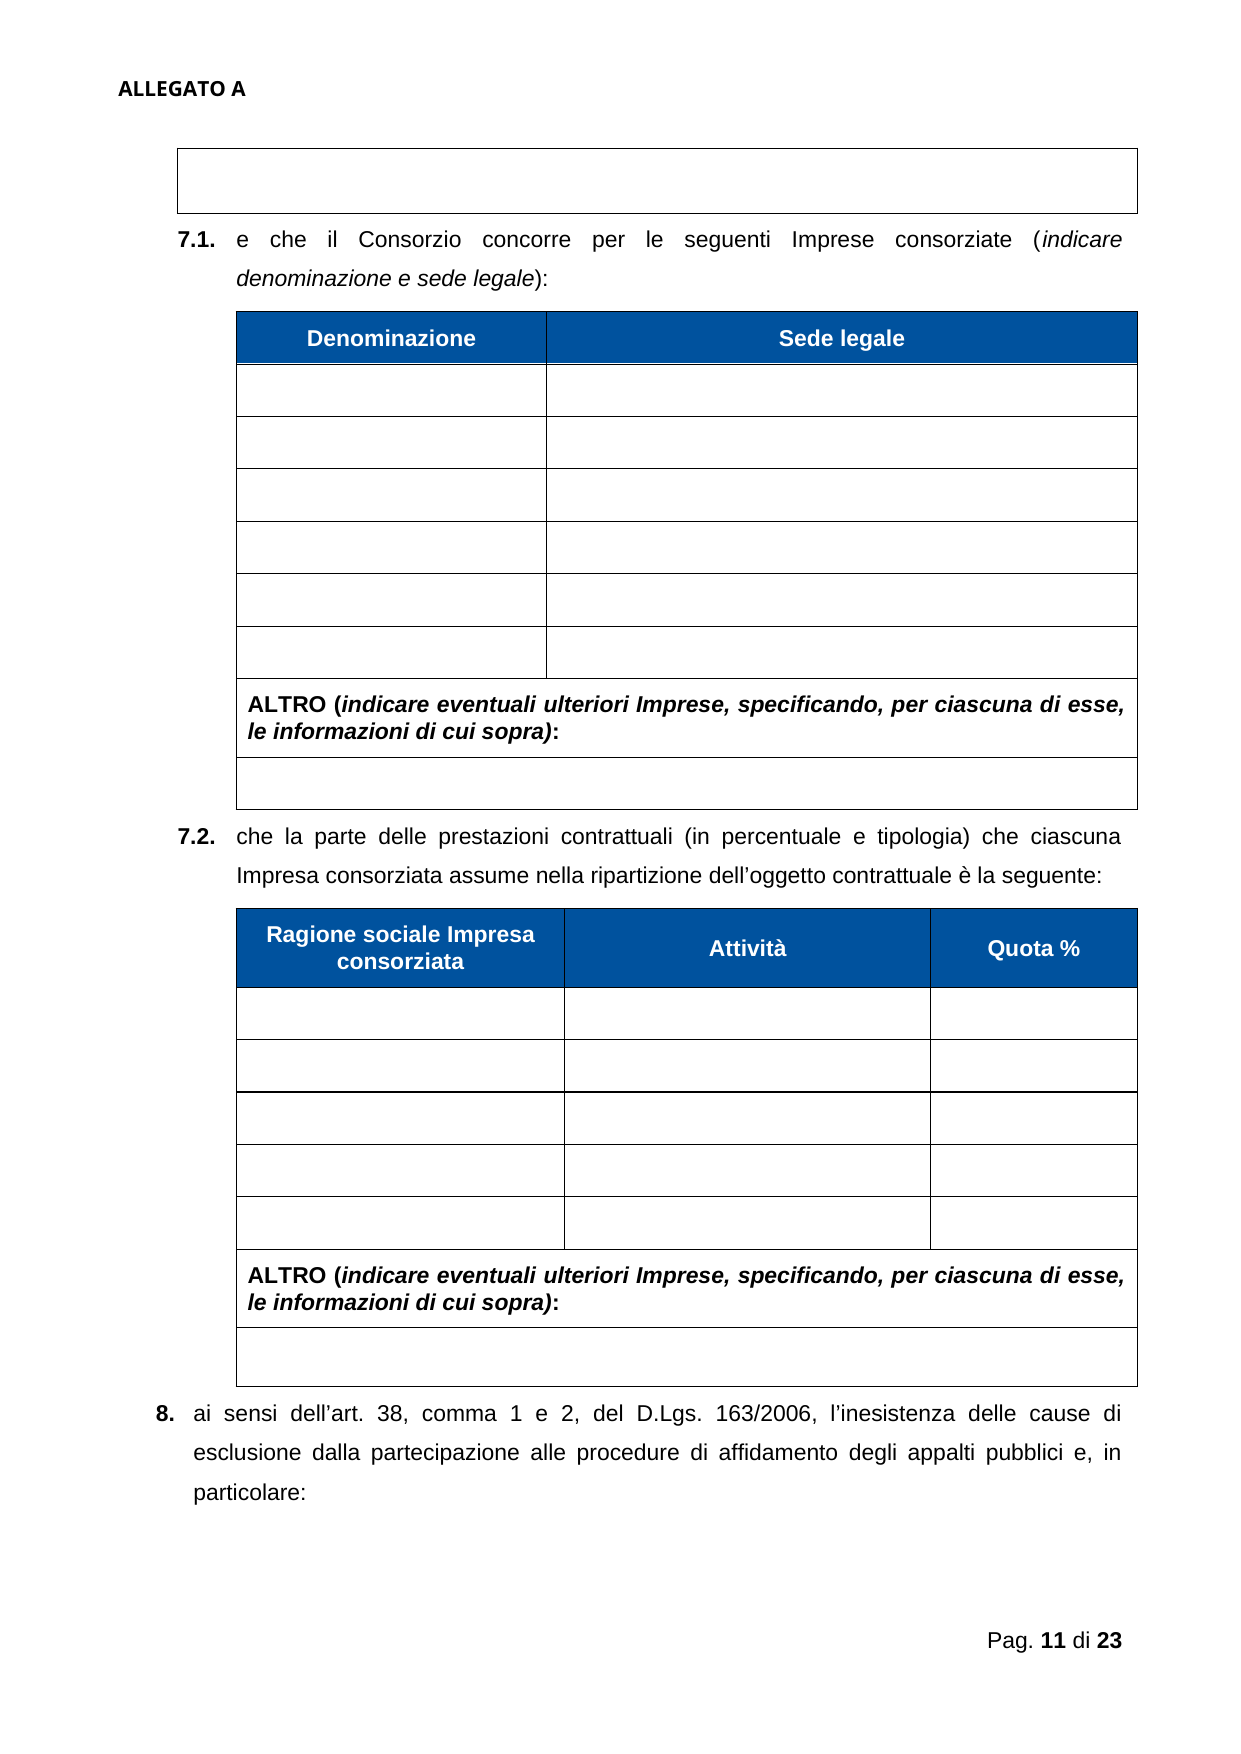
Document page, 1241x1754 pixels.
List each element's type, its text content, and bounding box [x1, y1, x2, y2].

table_cell [237, 988, 564, 1039]
table_cell [931, 1040, 1137, 1091]
table_cell [237, 469, 546, 521]
table_cell [931, 1145, 1137, 1196]
table_cell [565, 1145, 930, 1196]
table_cell [237, 574, 546, 626]
list e che il Consorzio concorre per le seguenti Imprese consorziate (indicare denominazione e sede legale): [177, 226, 1122, 292]
table_cell [237, 365, 546, 416]
table_cell [237, 522, 546, 573]
table_cell [178, 149, 1137, 212]
table_cell [237, 417, 546, 468]
table_cell [547, 627, 1137, 678]
table_cell [565, 1040, 930, 1091]
table_cell [931, 1197, 1137, 1248]
list che la parte delle prestazioni contrattuali (in percentuale e tipologia) che ciascuna Impresa consorziata assume nella ripartizione dell’oggetto contrattuale è la seguente: [177, 823, 1122, 888]
list ai sensi dell’art. 38, comma 1 e 2, del D.Lgs. 163/2006, l’inesistenza delle cause di esclusione dalla partecipazione alle procedure di affidamento degli appalti pubblici e, in particolare: [156, 1400, 1122, 1505]
table_cell [237, 758, 1137, 809]
table_cell [237, 1093, 564, 1144]
table_cell [565, 1197, 930, 1248]
table_cell [237, 1145, 564, 1196]
table_cell [547, 522, 1137, 573]
table_cell [237, 627, 546, 678]
table_cell ALTRO (indicare eventuali ulteriori Imprese, specificando, per ciascuna di esse, le informazioni di cui sopra): [237, 1250, 1137, 1327]
table_header Ragione sociale Impresa consorziata [237, 909, 564, 987]
table_header Attività [565, 909, 930, 987]
table_header Denominazione [237, 312, 546, 363]
table_cell [547, 417, 1137, 468]
table_cell [931, 1093, 1137, 1144]
table_cell [547, 469, 1137, 521]
table_cell [565, 1093, 930, 1144]
table_cell [237, 1040, 564, 1091]
table_header Sede legale [547, 312, 1137, 363]
table_cell [237, 1328, 1137, 1386]
table_header Quota % [931, 909, 1137, 987]
table_cell [547, 365, 1137, 416]
table_cell [237, 1197, 564, 1248]
table_cell ALTRO (indicare eventuali ulteriori Imprese, specificando, per ciascuna di esse, le informazioni di cui sopra): [237, 679, 1137, 757]
table_cell [931, 988, 1137, 1039]
table_cell [547, 574, 1137, 626]
table_cell [565, 988, 930, 1039]
